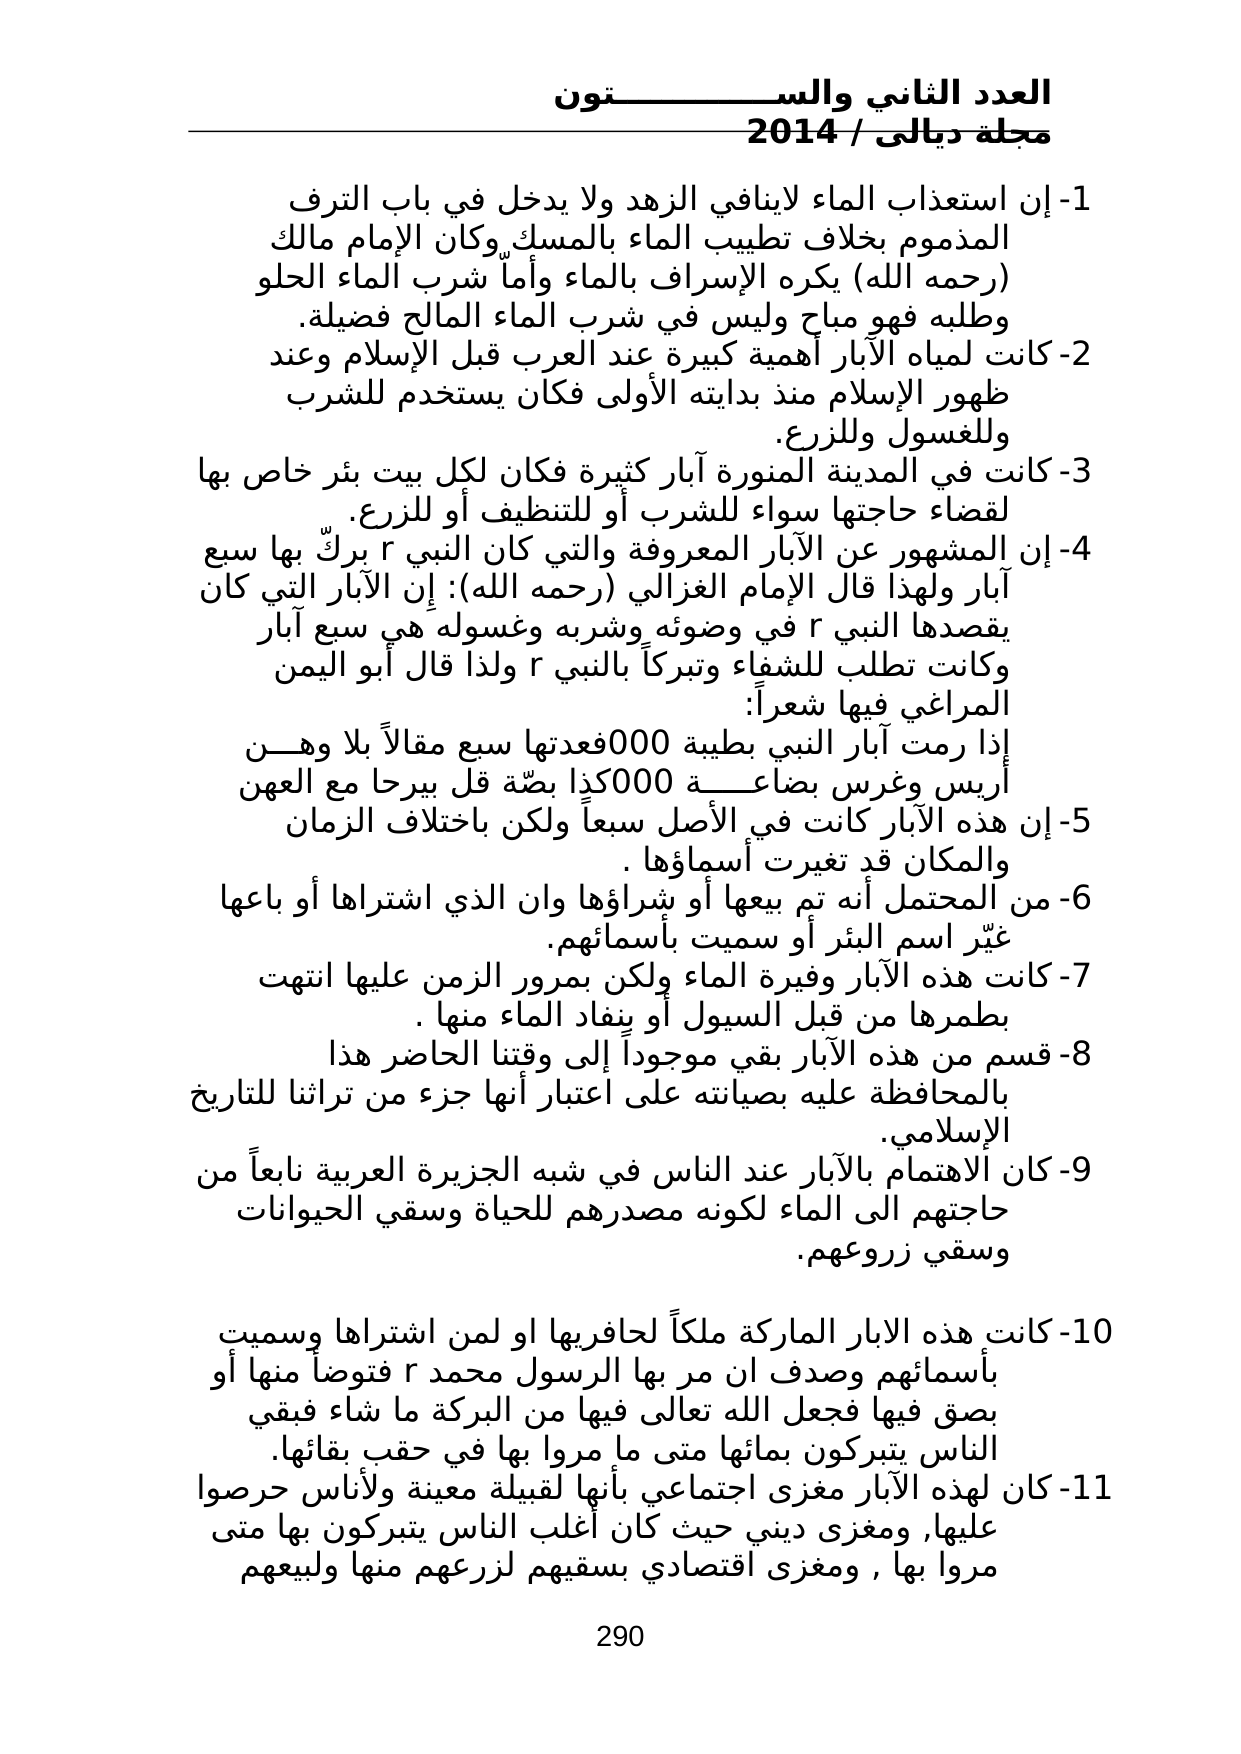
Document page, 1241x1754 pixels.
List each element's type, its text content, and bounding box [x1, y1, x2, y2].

list كانت في المدينة المنورة آبار كثيرة فكان لكل بيت بئر خاص بها لقضاء حاجتها سواء للشرب أو للتنظيف أو للزرع. [187, 451, 1059, 529]
text إذا رمت آبار النبي بطيبة 000فعدتها سبع مقالاً بلا وهـــن [187, 723, 1011, 762]
list إن هذه الآبار كانت في الأصل سبعاً ولكن باختلاف الزمان والمكان قد تغيرت أسماؤها . [187, 801, 1059, 879]
list قسم من هذه الآبار بقي موجوداً إلى وقتنا الحاضر هذا بالمحافظة عليه بصيانته على اعتبار أنها جزء من تراثنا للتاريخ الإسلامي. [187, 1034, 1059, 1151]
list من المحتمل أنه تم بيعها أو شراؤها وان الذي اشتراها أو باعها غيّر اسم البئر أو سميت بأسمائهم. [187, 879, 1059, 957]
list كانت هذه الابار الماركة ملكاً لحافريها او لمن اشتراها وسميت بأسمائهم وصدف ان مر بها الرسول محمد فتوضأ منها أو بصق فيها فجعل الله تعالى فيها من البركة ما شاء فبقي الناس يتبركون بمائها متى ما مروا بها في حقب بقائها. [187, 1313, 1059, 1468]
list كانت لمياه الآبار أهمية كبيرة عند العرب قبل الإسلام وعند ظهور الإسلام منذ بدايته الأولى فكان يستخدم للشرب وللغسول وللزرع. [187, 335, 1059, 451]
text أريس وغرس بضاعـــــة 000كذا بصّة قل بيرحا مع العهن [187, 762, 1011, 801]
list كان الاهتمام بالآبار عند الناس في شبه الجزيرة العربية نابعاً من حاجتهم الى الماء لكونه مصدرهم للحياة وسقي الحيوانات وسقي زروعهم. [187, 1151, 1059, 1267]
list كانت هذه الآبار وفيرة الماء ولكن بمرور الزمن عليها انتهت بطمرها من قبل السيول أو بنفاد الماء منها . [187, 957, 1059, 1034]
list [187, 1468, 1059, 1585]
list إن المشهور عن الآبار المعروفة والتي كان النبي بركّ بها سبع آبار ولهذا قال الإمام الغزالي (رحمه الله): إِن الآبار التي كان يقصدها النبي في وضوئه وشربه وغسوله هي سبع آبار وكانت تطلب للشفاء وتبركاً بالنبي ولذا قال أبو اليمن المراغي فيها شعراً: [187, 529, 1059, 723]
list إن استعذاب الماء لاينافي الزهد ولا يدخل في باب الترف المذموم بخلاف تطييب الماء بالمسك وكان الإمام مالك (رحمه الله) يكره الإسراف بالماء وأماّ شرب الماء الحلو وطلبه فهو مباح وليس في شرب الماء المالح فضيلة. [187, 179, 1059, 335]
